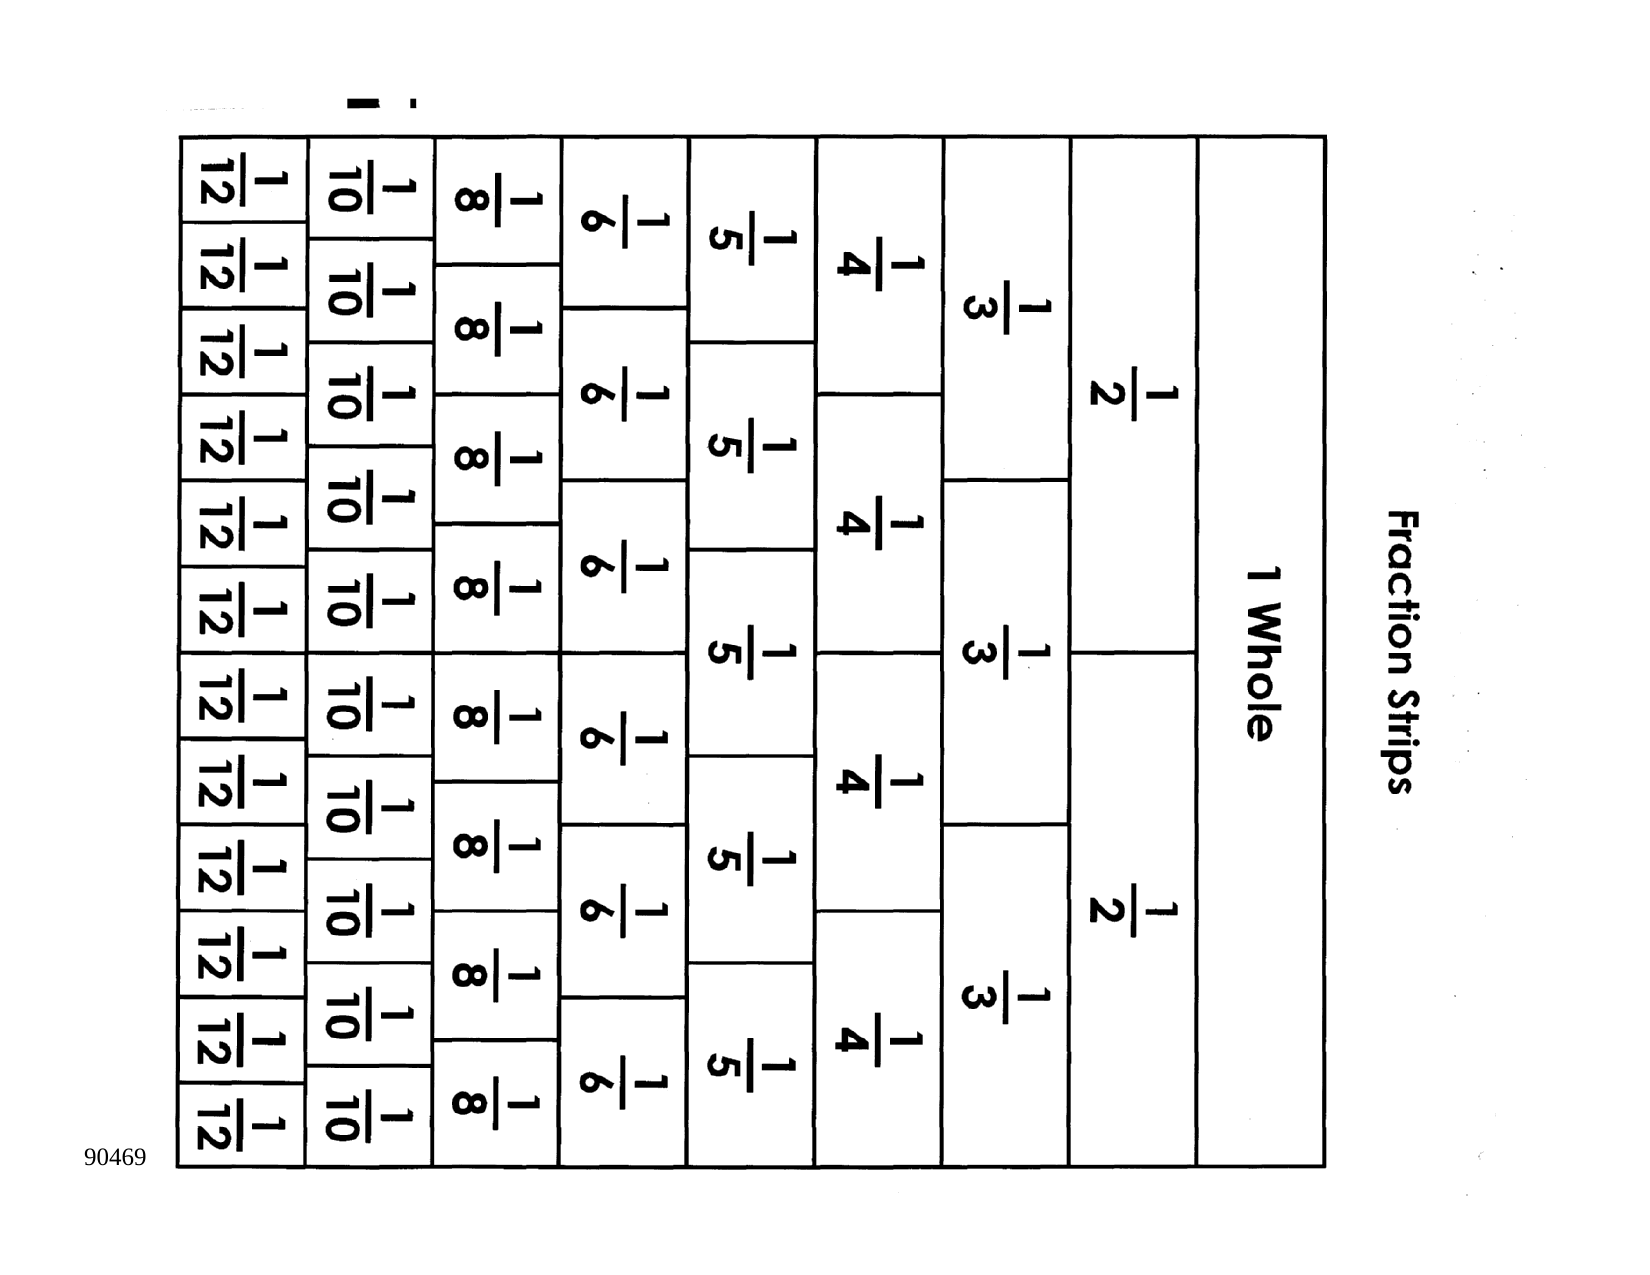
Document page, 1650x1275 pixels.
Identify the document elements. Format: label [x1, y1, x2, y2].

picture [158, 96, 1547, 1203]
